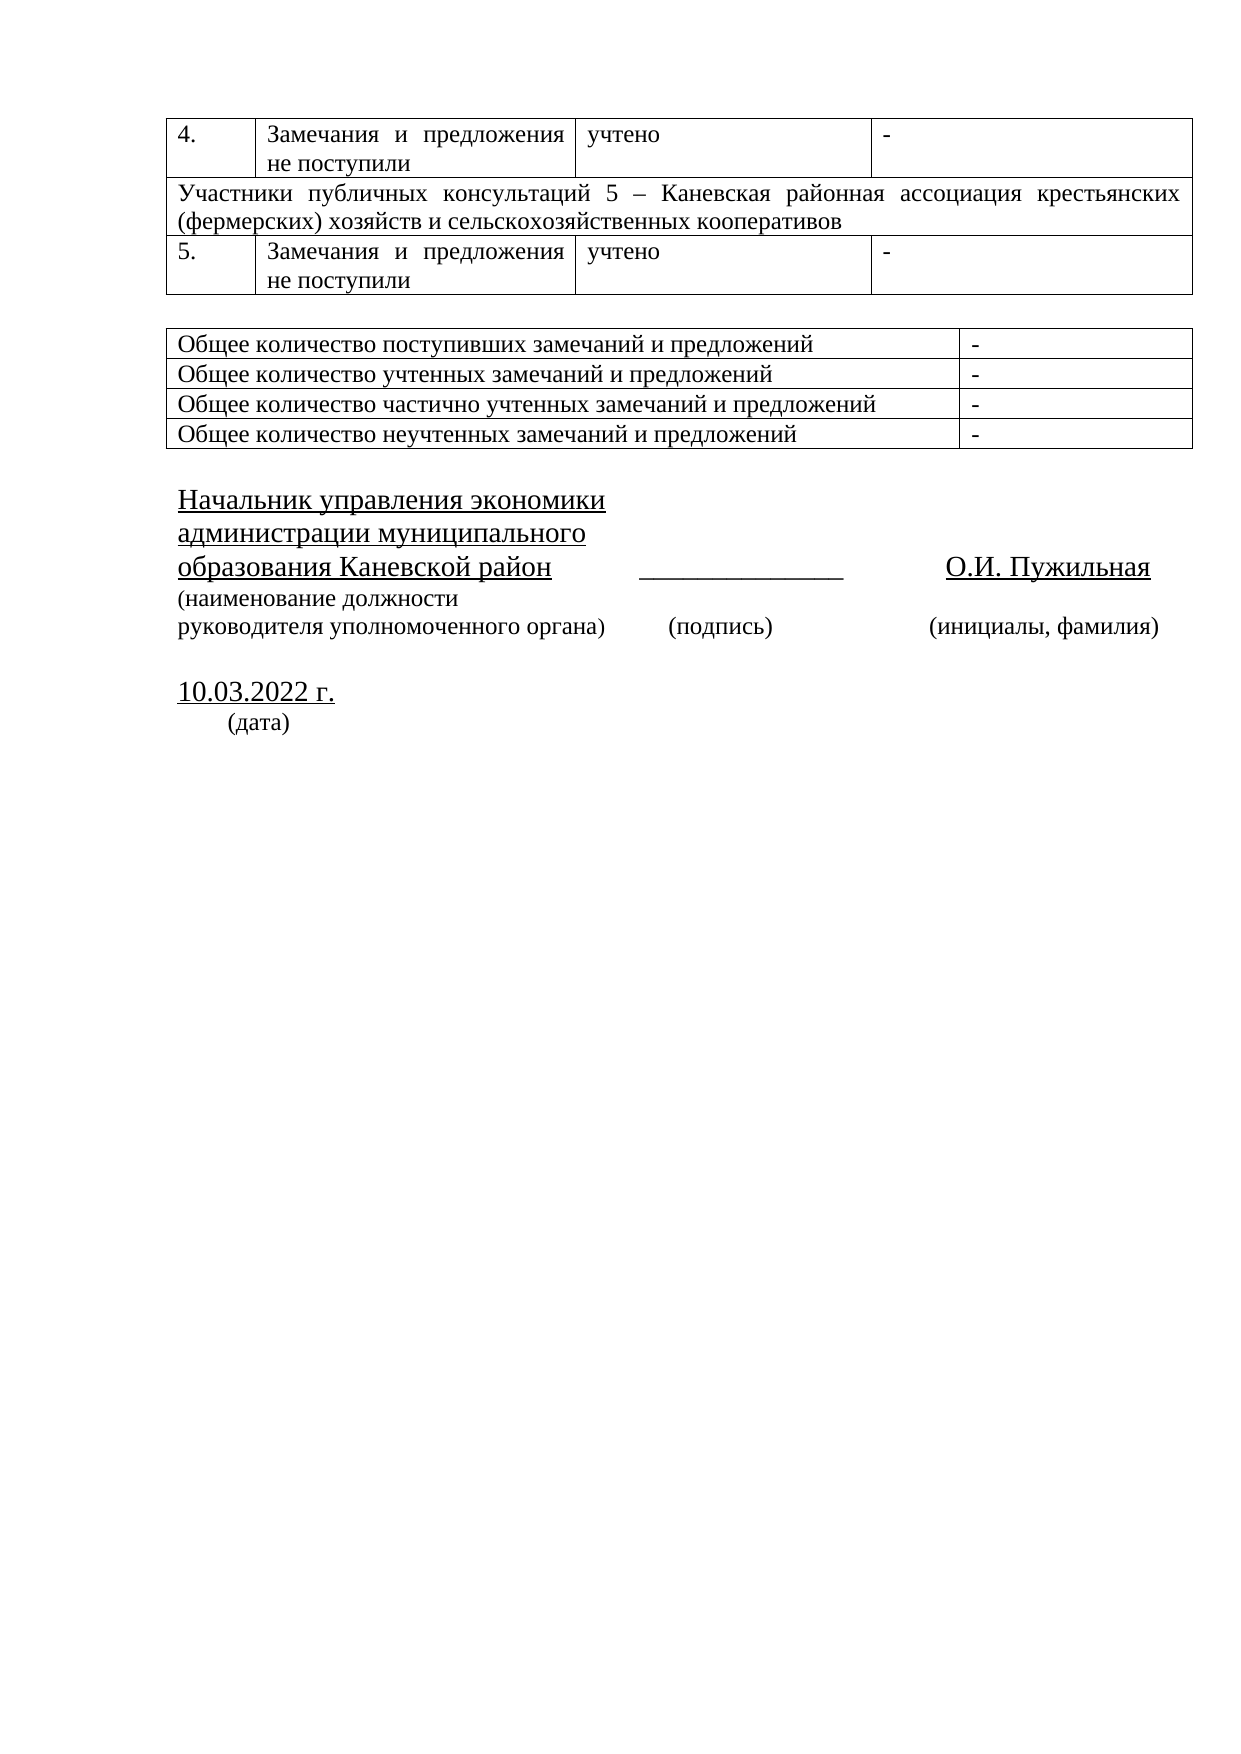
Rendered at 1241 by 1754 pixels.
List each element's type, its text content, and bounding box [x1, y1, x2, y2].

table_cell Замечания и предложения не поступили [256, 236, 575, 294]
table_header - [960, 329, 1192, 358]
table_cell Участники публичных консультаций 5 – Каневская районная ассоциация крестьянских (фермерских) хозяйств и сельскохозяйственных кооперативов [167, 178, 1192, 235]
text Начальник управления экономики [177, 482, 1181, 516]
text руководителя уполномоченного органа) (подпись) (инициалы, фамилия) [177, 611, 1181, 640]
table_cell Замечания и предложения не поступили [256, 119, 575, 177]
text (наименование должности [177, 583, 1181, 611]
table_cell учтено [576, 236, 871, 294]
table_header Общее количество поступивших замечаний и предложений [167, 329, 959, 358]
table_cell - [872, 119, 1192, 177]
table_cell учтено [576, 119, 871, 177]
text образования Каневской район ______________ О.И. Пужильная [177, 549, 1181, 583]
table_cell - [960, 389, 1192, 418]
table_cell Общее количество частично учтенных замечаний и предложений [167, 389, 959, 418]
table_cell - [872, 236, 1192, 294]
text администрации муниципального [177, 516, 1181, 549]
table_cell - [960, 419, 1192, 447]
text 10.03.2022 г. [177, 674, 1181, 707]
table_cell 5. [167, 236, 255, 294]
table_cell - [960, 359, 1192, 388]
table_cell Общее количество неучтенных замечаний и предложений [167, 419, 959, 447]
table_cell 4. [167, 119, 255, 177]
text (дата) [177, 707, 1181, 736]
table_cell Общее количество учтенных замечаний и предложений [167, 359, 959, 388]
